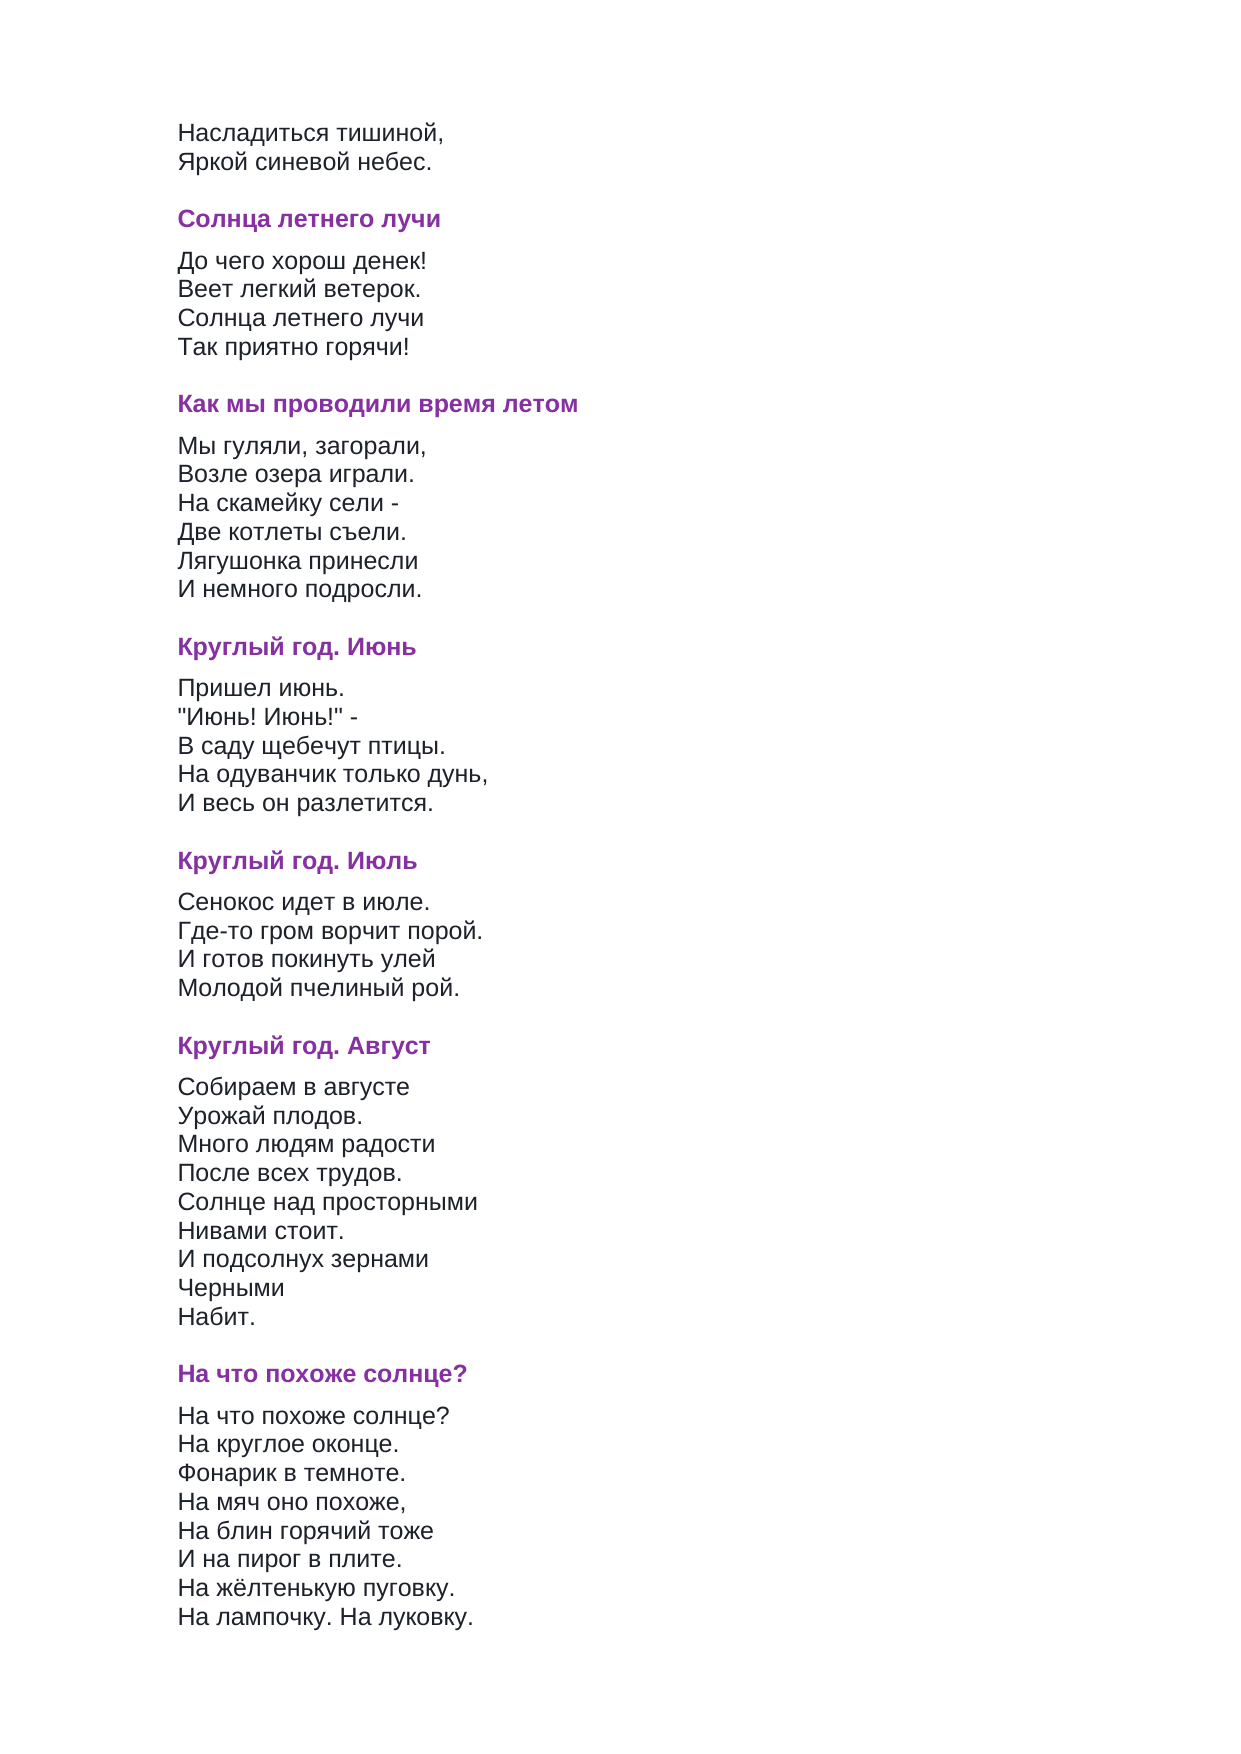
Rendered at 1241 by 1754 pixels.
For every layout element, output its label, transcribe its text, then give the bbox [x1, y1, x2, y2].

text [177, 118, 1152, 176]
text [177, 1401, 1152, 1631]
text Солнца летнего лучи [177, 201, 1152, 233]
text Как мы проводили время летом [177, 386, 1152, 418]
text На что похоже солнце? [177, 1356, 1152, 1388]
text Круглый год. Июнь [177, 628, 1152, 661]
text Сенокос идет в июле. Где-то гром ворчит порой. И готов покинуть улей Молодой пчелиный рой. [177, 887, 1152, 1002]
text До чего хорош денек! Веет легкий ветерок. Солнца летнего лучи Так приятно горячи! [177, 246, 1152, 361]
text Круглый год. Август [177, 1027, 1152, 1059]
text Круглый год. Июль [177, 842, 1152, 874]
text Пришел июнь. "Июнь! Июнь!" - В саду щебечут птицы. На одуванчик только дунь, И весь он разлетится. [177, 673, 1152, 817]
text Мы гуляли, загорали, Возле озера играли. На скамейку сели - Две котлеты съели. Лягушонка принесли И немного подросли. [177, 431, 1152, 603]
text Собираем в августе Урожай плодов. Много людям радости После всех трудов. Солнце над просторными Нивами стоит. И подсолнух зернами Черными Набит. [177, 1072, 1152, 1331]
